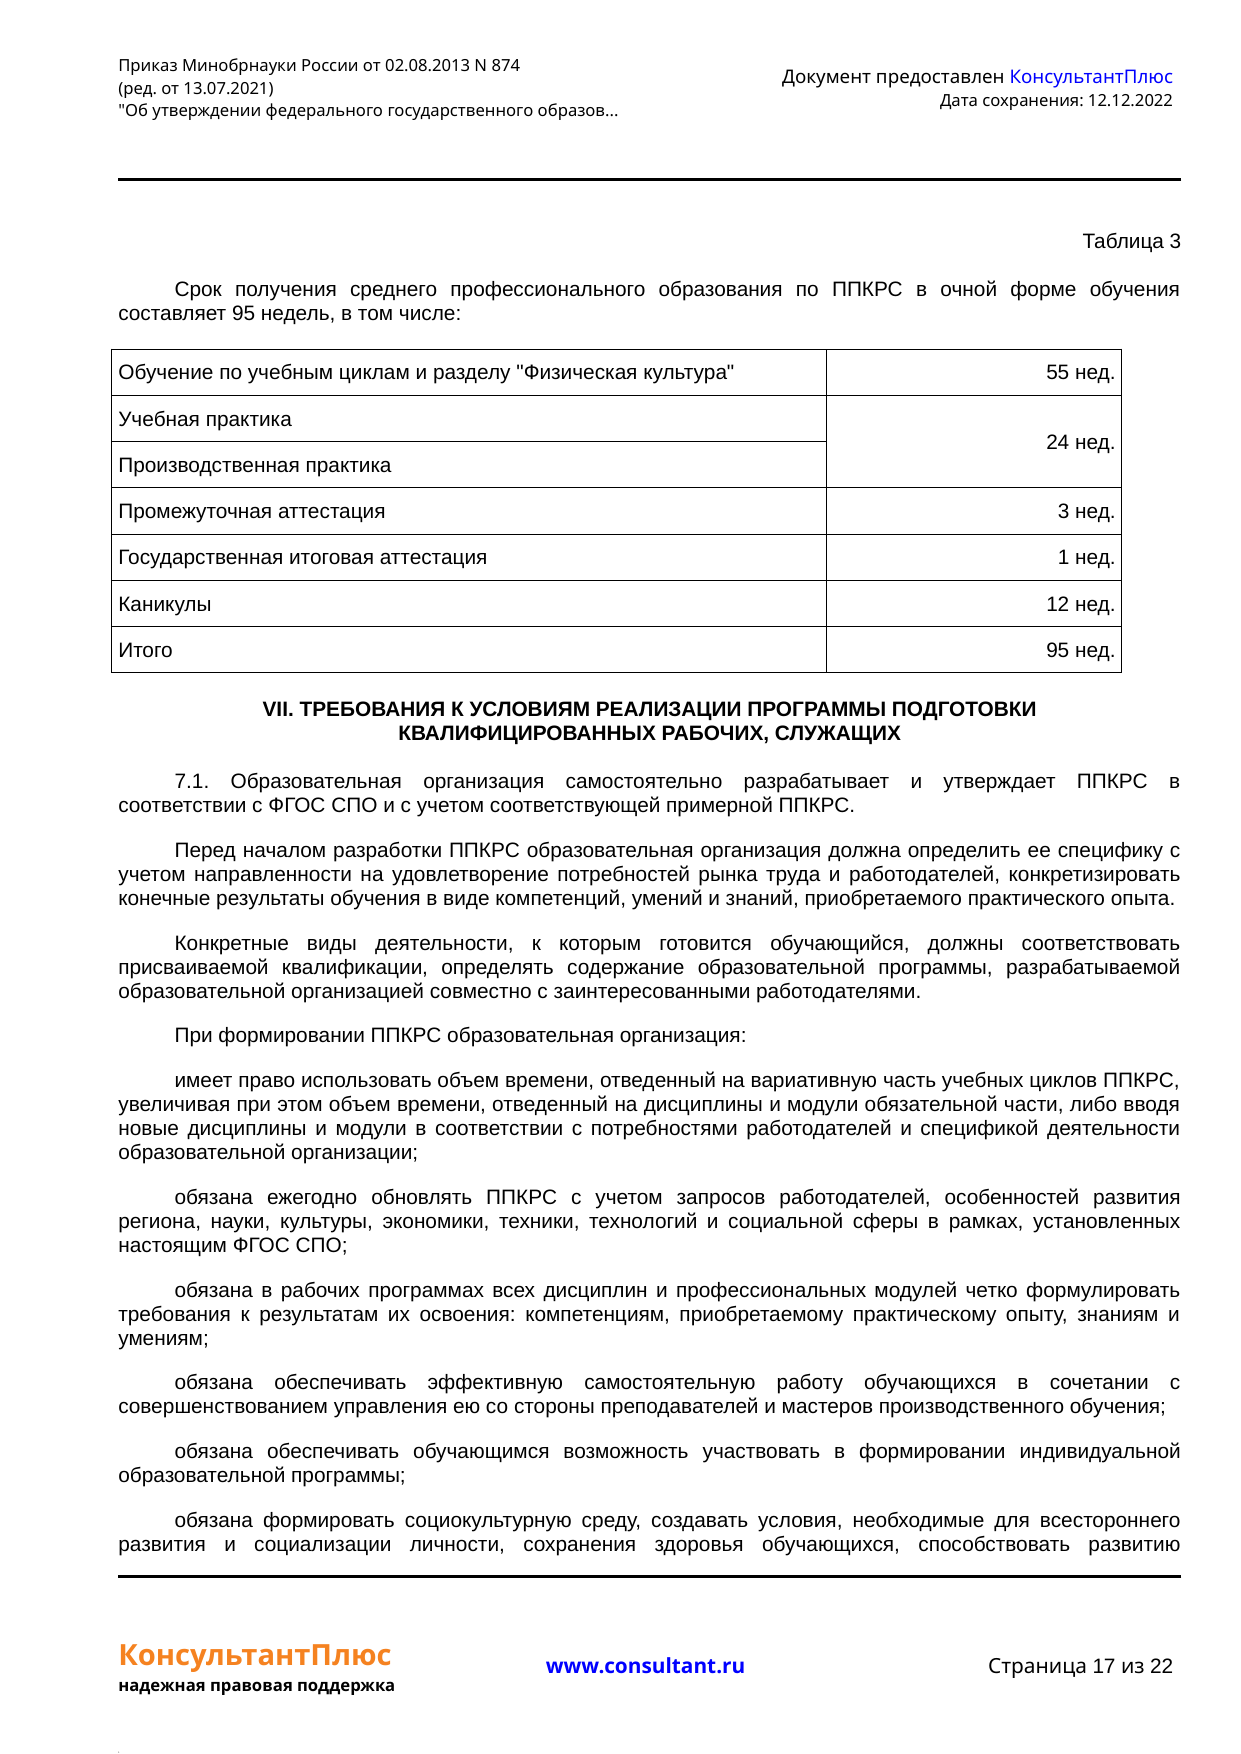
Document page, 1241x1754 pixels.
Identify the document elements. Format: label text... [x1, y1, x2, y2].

text имеет право использовать объем времени, отведенный на вариативную часть учебных циклов ППКРС, увеличивая при этом объем времени, отведенный на дисциплины и модули обязательной части, либо вводя новые дисциплины и модули в соответствии с потребностями работодателей и спецификой деятельности образовательной организации; [118, 1068, 1181, 1164]
table_cell Каникулы [112, 581, 826, 626]
table_header Обучение по учебным циклам и разделу "Физическая культура" [112, 350, 826, 395]
title КВАЛИФИЦИРОВАННЫХ РАБОЧИХ, СЛУЖАЩИХ [118, 721, 1181, 745]
table_cell Учебная практика [112, 396, 826, 441]
table_cell Государственная итоговая аттестация [112, 535, 826, 580]
text Конкретные виды деятельности, к которым готовится обучающийся, должны соответствовать присваиваемой квалификации, определять содержание образовательной программы, разрабатываемой образовательной организацией совместно с заинтересованными работодателями. [118, 931, 1181, 1002]
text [118, 1508, 1181, 1556]
table_cell 95 нед. [827, 627, 1121, 672]
table_cell 3 нед. [827, 488, 1121, 533]
text обязана обеспечивать обучающимся возможность участвовать в формировании индивидуальной образовательной программы; [118, 1439, 1181, 1487]
table_cell Промежуточная аттестация [112, 488, 826, 533]
text Перед началом разработки ППКРС образовательная организация должна определить ее специфику с учетом направленности на удовлетворение потребностей рынка труда и работодателей, конкретизировать конечные результаты обучения в виде компетенций, умений и знаний, приобретаемого практического опыта. [118, 838, 1181, 910]
title VII. ТРЕБОВАНИЯ К УСЛОВИЯМ РЕАЛИЗАЦИИ ПРОГРАММЫ ПОДГОТОВКИ [118, 697, 1181, 721]
table_cell Итого [112, 627, 826, 672]
table_header 55 нед. [827, 350, 1121, 395]
text Срок получения среднего профессионального образования по ППКРС в очной форме обучения составляет 95 недель, в том числе: [118, 277, 1181, 324]
text обязана обеспечивать эффективную самостоятельную работу обучающихся в сочетании с совершенствованием управления ею со стороны преподавателей и мастеров производственного обучения; [118, 1370, 1181, 1418]
table_cell 1 нед. [827, 535, 1121, 580]
text обязана ежегодно обновлять ППКРС с учетом запросов работодателей, особенностей развития региона, науки, культуры, экономики, техники, технологий и социальной сферы в рамках, установленных настоящим ФГОС СПО; [118, 1185, 1181, 1257]
text При формировании ППКРС образовательная организация: [118, 1023, 1181, 1047]
text обязана в рабочих программах всех дисциплин и профессиональных модулей четко формулировать требования к результатам их освоения: компетенциям, приобретаемому практическому опыту, знаниям и умениям; [118, 1277, 1181, 1349]
table_cell 12 нед. [827, 581, 1121, 626]
table_cell 24 нед. [827, 396, 1121, 487]
table_cell Производственная практика [112, 442, 826, 487]
text 7.1. Образовательная организация самостоятельно разрабатывает и утверждает ППКРС в соответствии с ФГОС СПО и с учетом соответствующей примерной ППКРС. [118, 769, 1181, 817]
text Таблица 3 [118, 229, 1181, 253]
